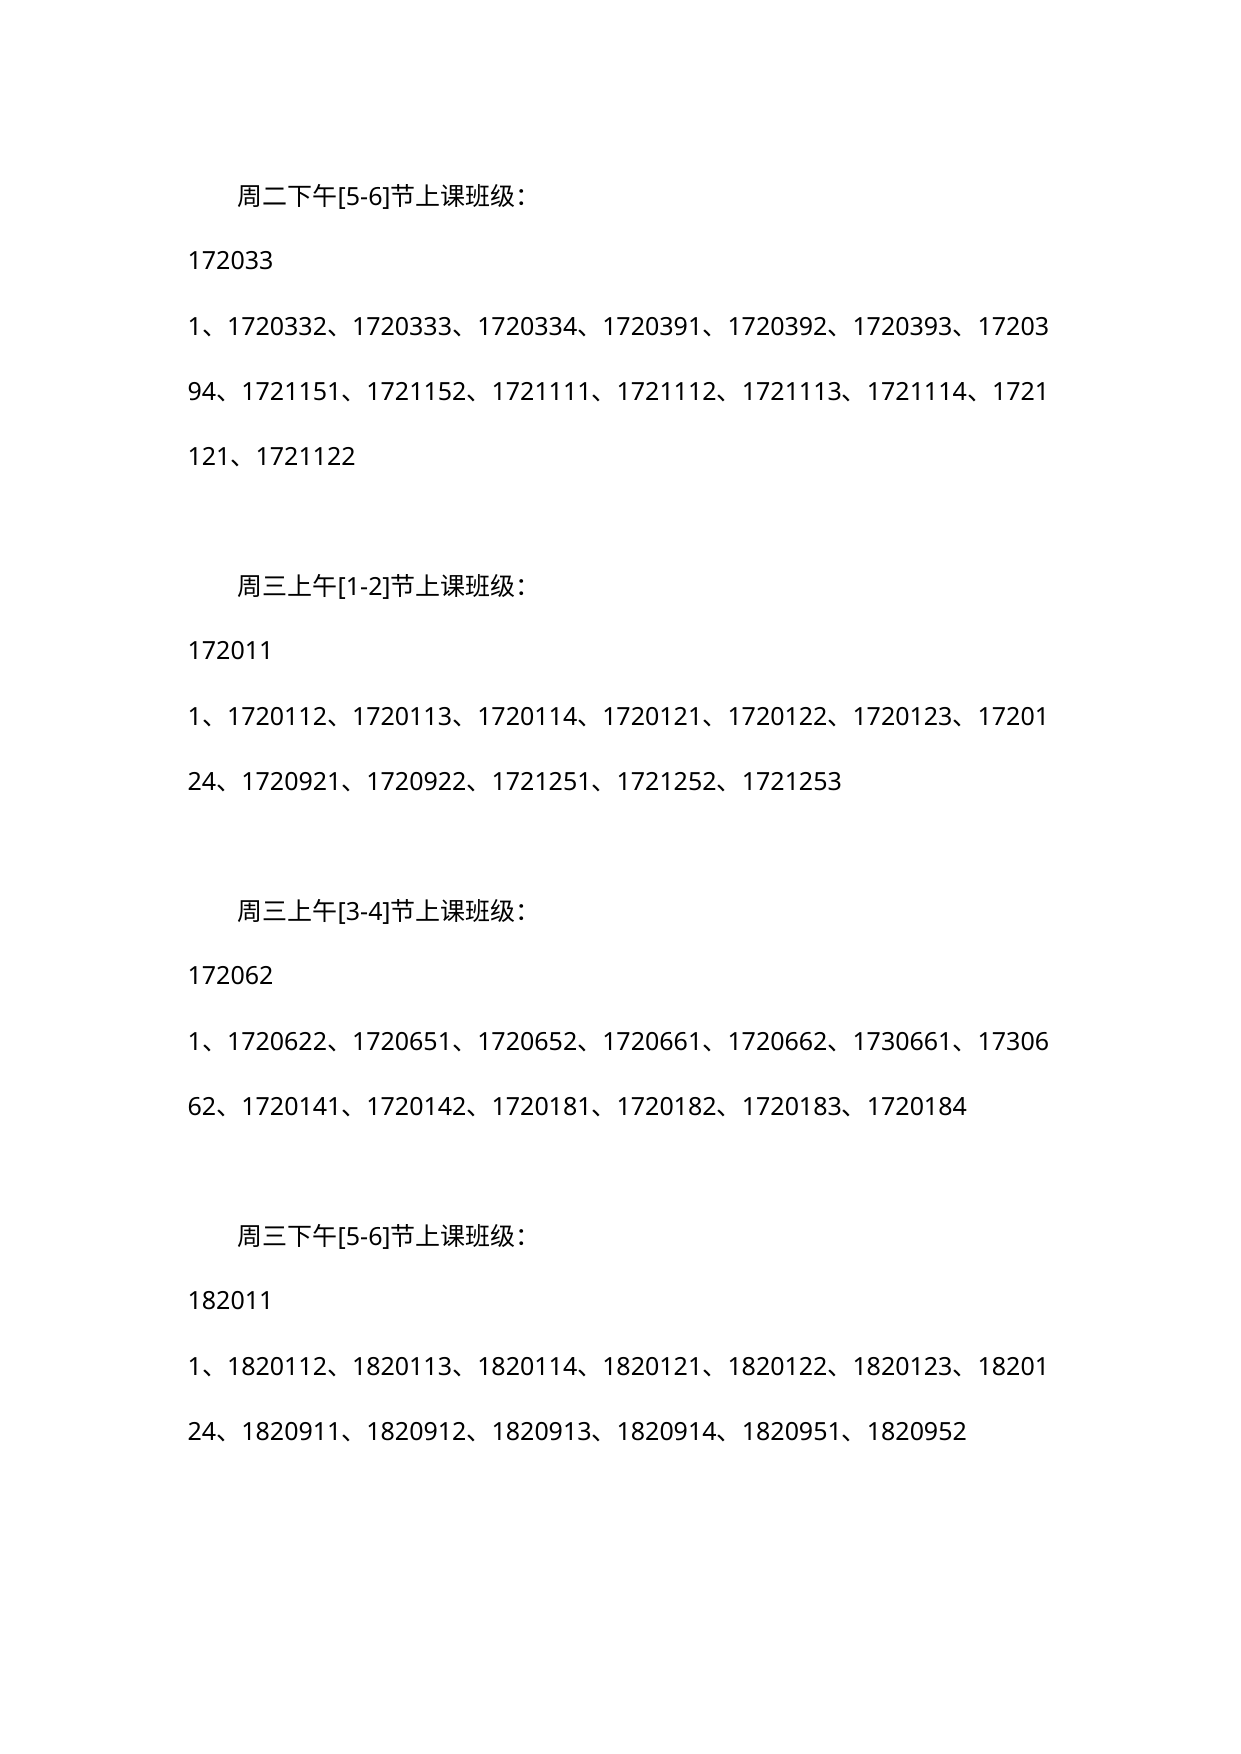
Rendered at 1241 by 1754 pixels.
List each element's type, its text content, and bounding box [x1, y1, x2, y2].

text 周三上午[1-2]节上课班级：1720111、1720112、1720113、1720114、1720121、1720122、1720123、1720124、1720921、1720922、1721251、1721252、1721253 [187, 552, 1053, 812]
text 周二下午[5-6]节上课班级：1720331、1720332、1720333、1720334、1720391、1720392、1720393、1720394、1721151、1721152、1721111、1721112、1721113、1721114、1721121、1721122 [187, 162, 1053, 487]
text 周三下午[5-6]节上课班级：1820111、1820112、1820113、1820114、1820121、1820122、1820123、1820124、1820911、1820912、1820913、1820914、1820951、1820952 [187, 1202, 1053, 1462]
text 周三上午[3-4]节上课班级：1720621、1720622、1720651、1720652、1720661、1720662、1730661、1730662、1720141、1720142、1720181、1720182、1720183、1720184 [187, 877, 1053, 1137]
